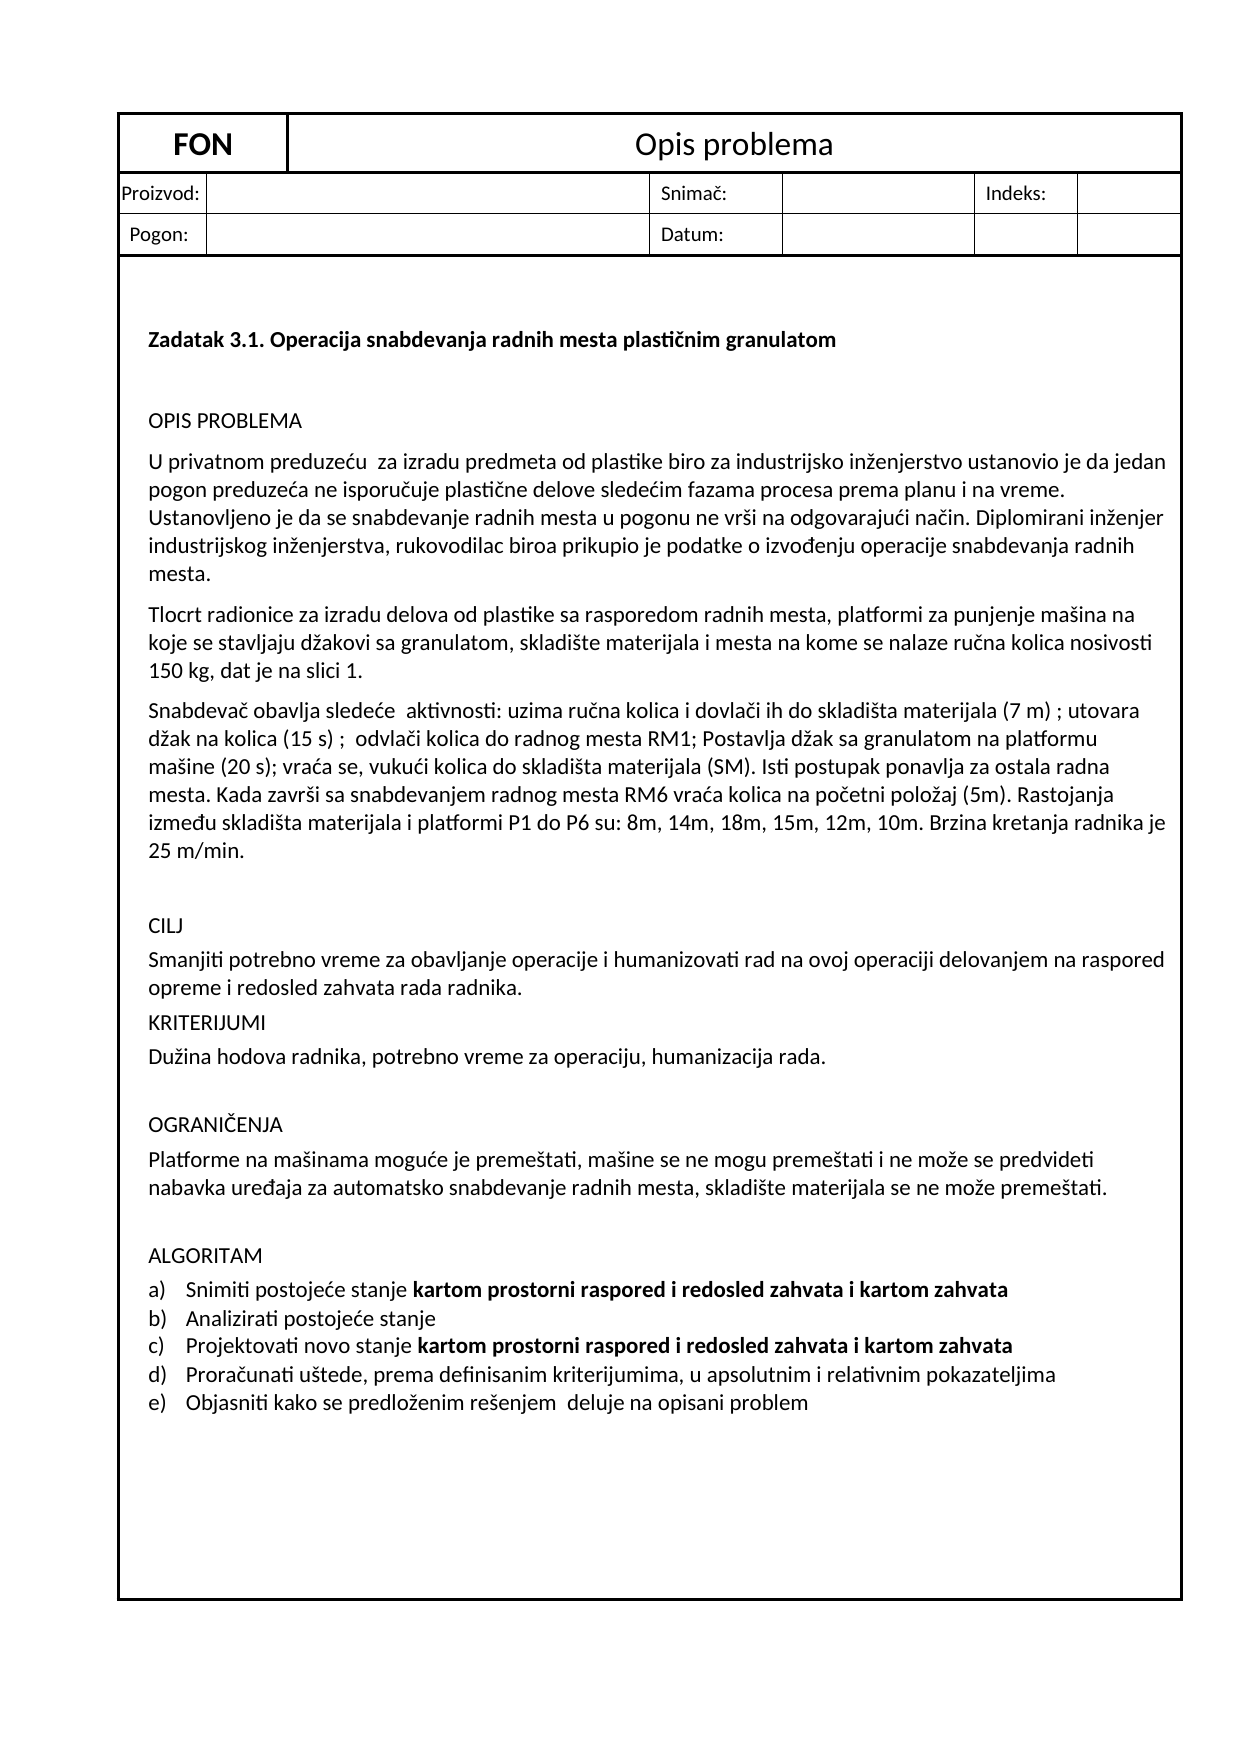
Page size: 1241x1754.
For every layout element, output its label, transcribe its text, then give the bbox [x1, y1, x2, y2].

table_cell Zadatak 3.1. Operacija snabdevanja radnih mesta plastičnim granulatom OPIS PROBLEMA U privatnom preduzeću za izradu predmeta od plastike biro za industrijsko inženjerstvo ustanovio je da jedan pogon preduzeća ne isporučuje plastične delove sledećim fazama procesa prema planu i na vreme. Ustanovljeno je da se snabdevanje radnih mesta u pogonu ne vrši na odgovarajući način. Diplomirani inženjer industrijskog inženjerstva, rukovodilac biroa prikupio je podatke o izvođenju operacije snabdevanja radnih mesta. Tlocrt radionice za izradu delova od plastike sa rasporedom radnih mesta, platformi za punjenje mašina na koje se stavljaju džakovi sa granulatom, skladište materijala i mesta na kome se nalaze ručna kolica nosivosti 150 kg, dat je na slici 1. Snabdevač obavlja sledeće aktivnosti: uzima ručna kolica i dovlači ih do skladišta materijala (7 m) ; utovara džak na kolica (15 s) ; odvlači kolica do radnog mesta RM1; Postavlja džak sa granulatom na platformu mašine (20 s); vraća se, vukući kolica do skladišta materijala (SM). Isti postupak ponavlja za ostala radna mesta. Kada završi sa snabdevanjem radnog mesta RM6 vraća kolica na početni položaj (5m). Rastojanja između skladišta materijala i platformi P1 do P6 su: 8m, 14m, 18m, 15m, 12m, 10m. Brzina kretanja radnika je 25 m/min. CILJ Smanjiti potrebno vreme za obavljanje operacije i humanizovati rad na ovoj operaciji delovanjem na raspored opreme i redosled zahvata rada radnika. KRITERIJUMI Dužina hodova radnika, potrebno vreme za operaciju, humanizacija rada. OGRANIČENJA Platforme na mašinama moguće je premeštati, mašine se ne mogu premeštati i ne može se predvideti nabavka uređaja za automatsko snabdevanje radnih mesta, skladište materijala se ne može premeštati. ALGORITAM Snimiti postojeće stanje kartom prostorni raspored i redosled zahvata i kartom zahvata Analizirati postojeće stanje Projektovati novo stanje kartom prostorni raspored i redosled zahvata i kartom zahvata Proračunati uštede, prema definisanim kriterijumima, u apsolutnim i relativnim pokazateljima Objasniti kako se predloženim rešenjem deluje na opisani problem [120, 257, 1180, 1598]
table_cell Snimač: [650, 174, 782, 212]
table_cell Pogon: [120, 214, 206, 254]
table_header FON [120, 115, 286, 171]
table_cell Proizvod: [120, 174, 206, 212]
table_cell Datum: [650, 214, 782, 254]
table_header Opis problema [289, 115, 1180, 171]
table_cell [975, 214, 1077, 254]
table_cell [1078, 174, 1180, 212]
table_cell [783, 174, 974, 212]
table_cell [207, 214, 649, 254]
table_cell [207, 174, 649, 212]
table_cell [783, 214, 974, 254]
table_cell Indeks: [975, 174, 1077, 212]
table_cell [1078, 214, 1180, 254]
